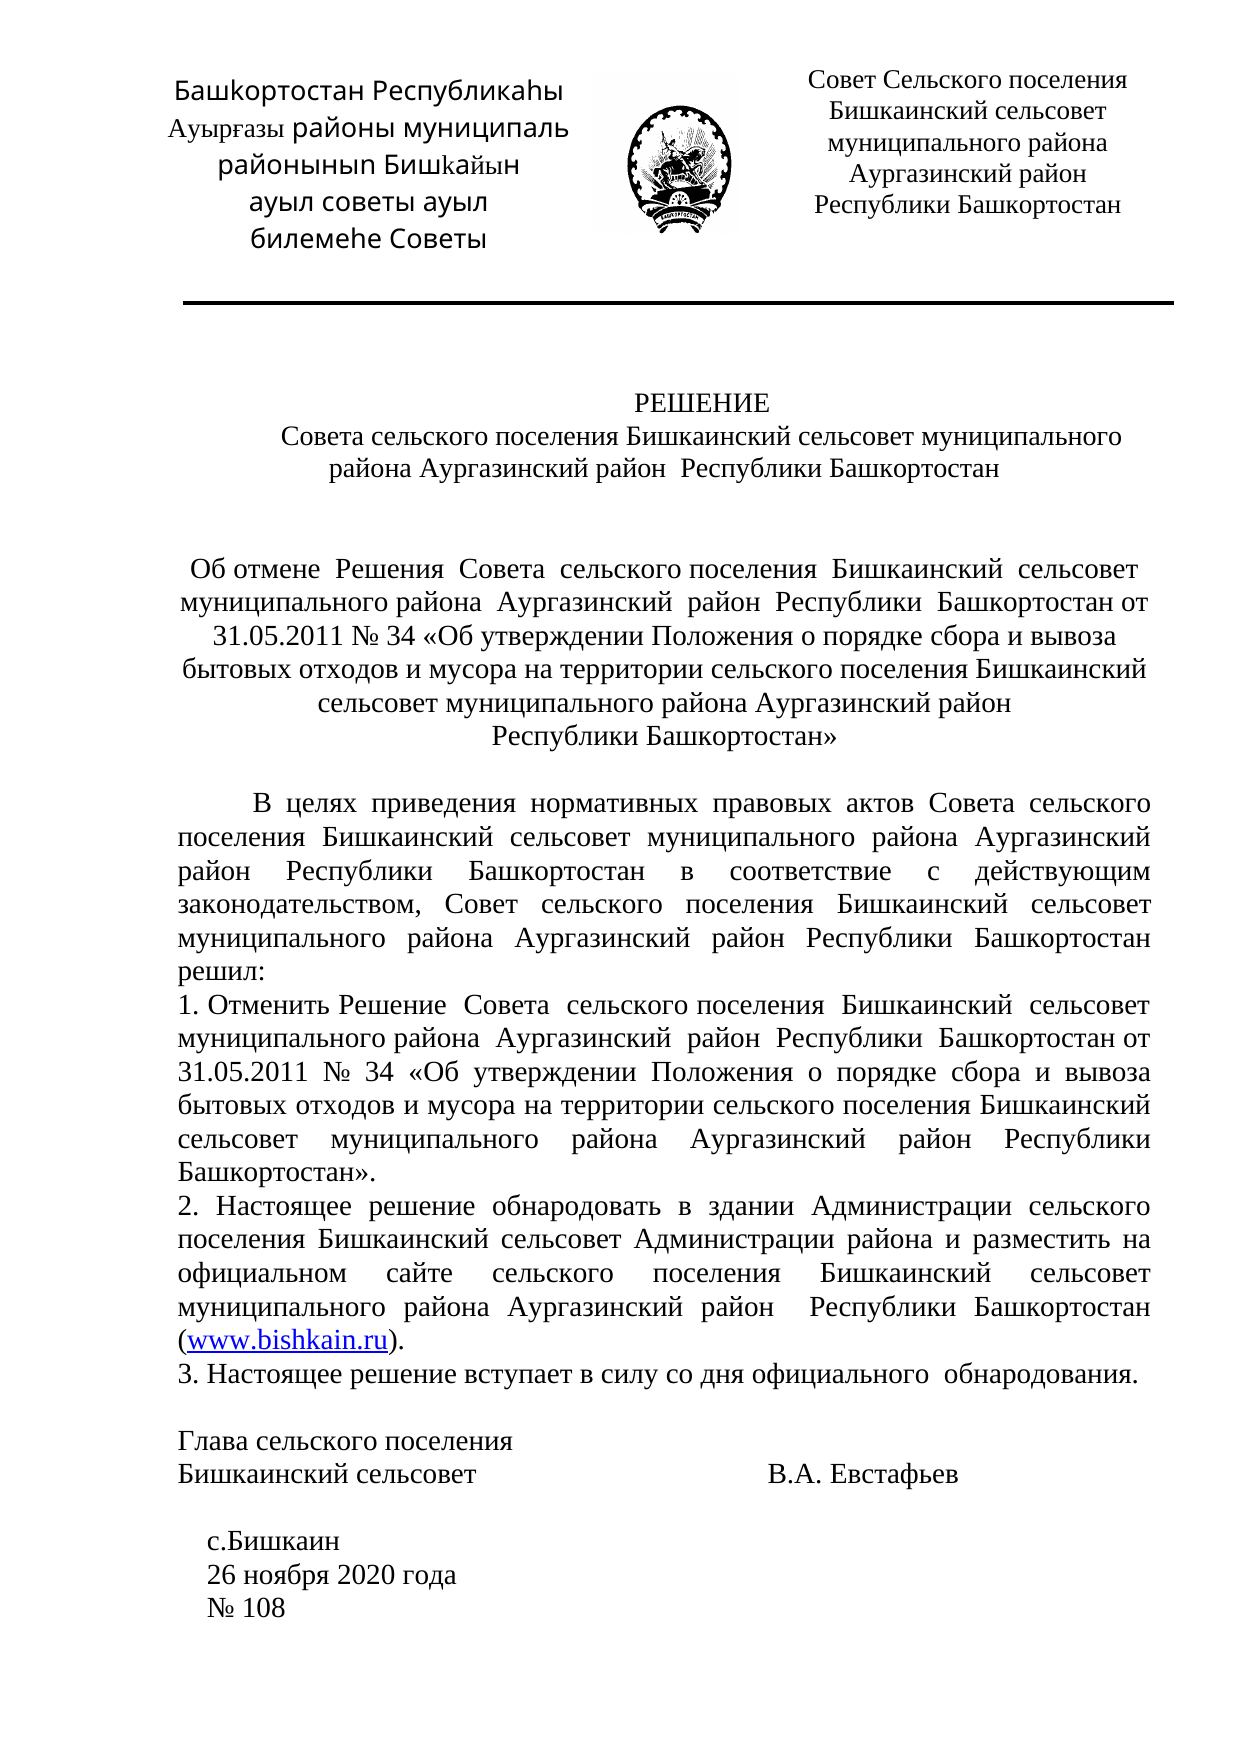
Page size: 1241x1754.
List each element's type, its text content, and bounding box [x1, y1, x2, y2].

text Об отмене Решения Совета сельского поселения Бишкаинский сельсовет муниципального района Аургазинский район Республики Башкортостан от 31.05.2011 № 34 «Об утверждении Положения о порядке сбора и вывоза бытовых отходов и мусора на территории сельского поселения Бишкаинский сельсовет муниципального района Аургазинский район [177, 551, 1152, 718]
text 1. Отменить Решение Совета сельского поселения Бишкаинский сельсовет муниципального района Аургазинский район Республики Башкортостан от 31.05.2011 № 34 «Об утверждении Положения о порядке сбора и вывоза бытовых отходов и мусора на территории сельского поселения Бишкаинский сельсовет муниципального района Аургазинский район Республики Башкортостан». [177, 987, 1152, 1188]
text Совета сельского поселения Бишкаинский сельсовет муниципального района Аургазинский район Республики Башкортостан [177, 419, 1152, 484]
table_header [593, 32, 743, 276]
text № 108 [207, 1591, 1152, 1624]
text 3. Настоящее решение вступает в силу со дня официального обнародования. [177, 1356, 1152, 1389]
table_header Башkортостан Республикаhы Ауырғазы районы муниципаль районыныn Бишkайын ауыл советы ауыл билeмehе Советы [144, 32, 593, 276]
text В целях приведения нормативных правовых актов Совета сельского поселения Бишкаинский сельсовет муниципального района Аургазинский район Республики Башкортостан в соответствие с действующим законодательством, Совет сельского поселения Бишкаинский сельсовет муниципального района Аургазинский район Республики Башкортостан решил: [177, 786, 1152, 987]
text РЕШЕНИЕ [177, 387, 1152, 419]
text Глава сельского поселения [177, 1423, 1152, 1456]
text 26 ноября 2020 года [207, 1557, 1152, 1591]
text Республики Башкортостан» [177, 718, 1152, 752]
table_header Совет Сельского поселения Бишкаинский сельсовет муниципального района Аургазинский район Республики Башкортостан [743, 32, 1193, 276]
text 2. Настоящее решение обнародовать в здании Администрации сельского поселения Бишкаинский сельсовет Администрации района и разместить на официальном сайте сельского поселения Бишкаинский сельсовет муниципального района Аургазинский район Республики Башкортостан (www.bishkain.ru). [177, 1188, 1152, 1356]
text с.Бишкаин [207, 1523, 1152, 1557]
text Бишкаинский сельсовет В.А. Евстафьев [177, 1456, 1152, 1490]
